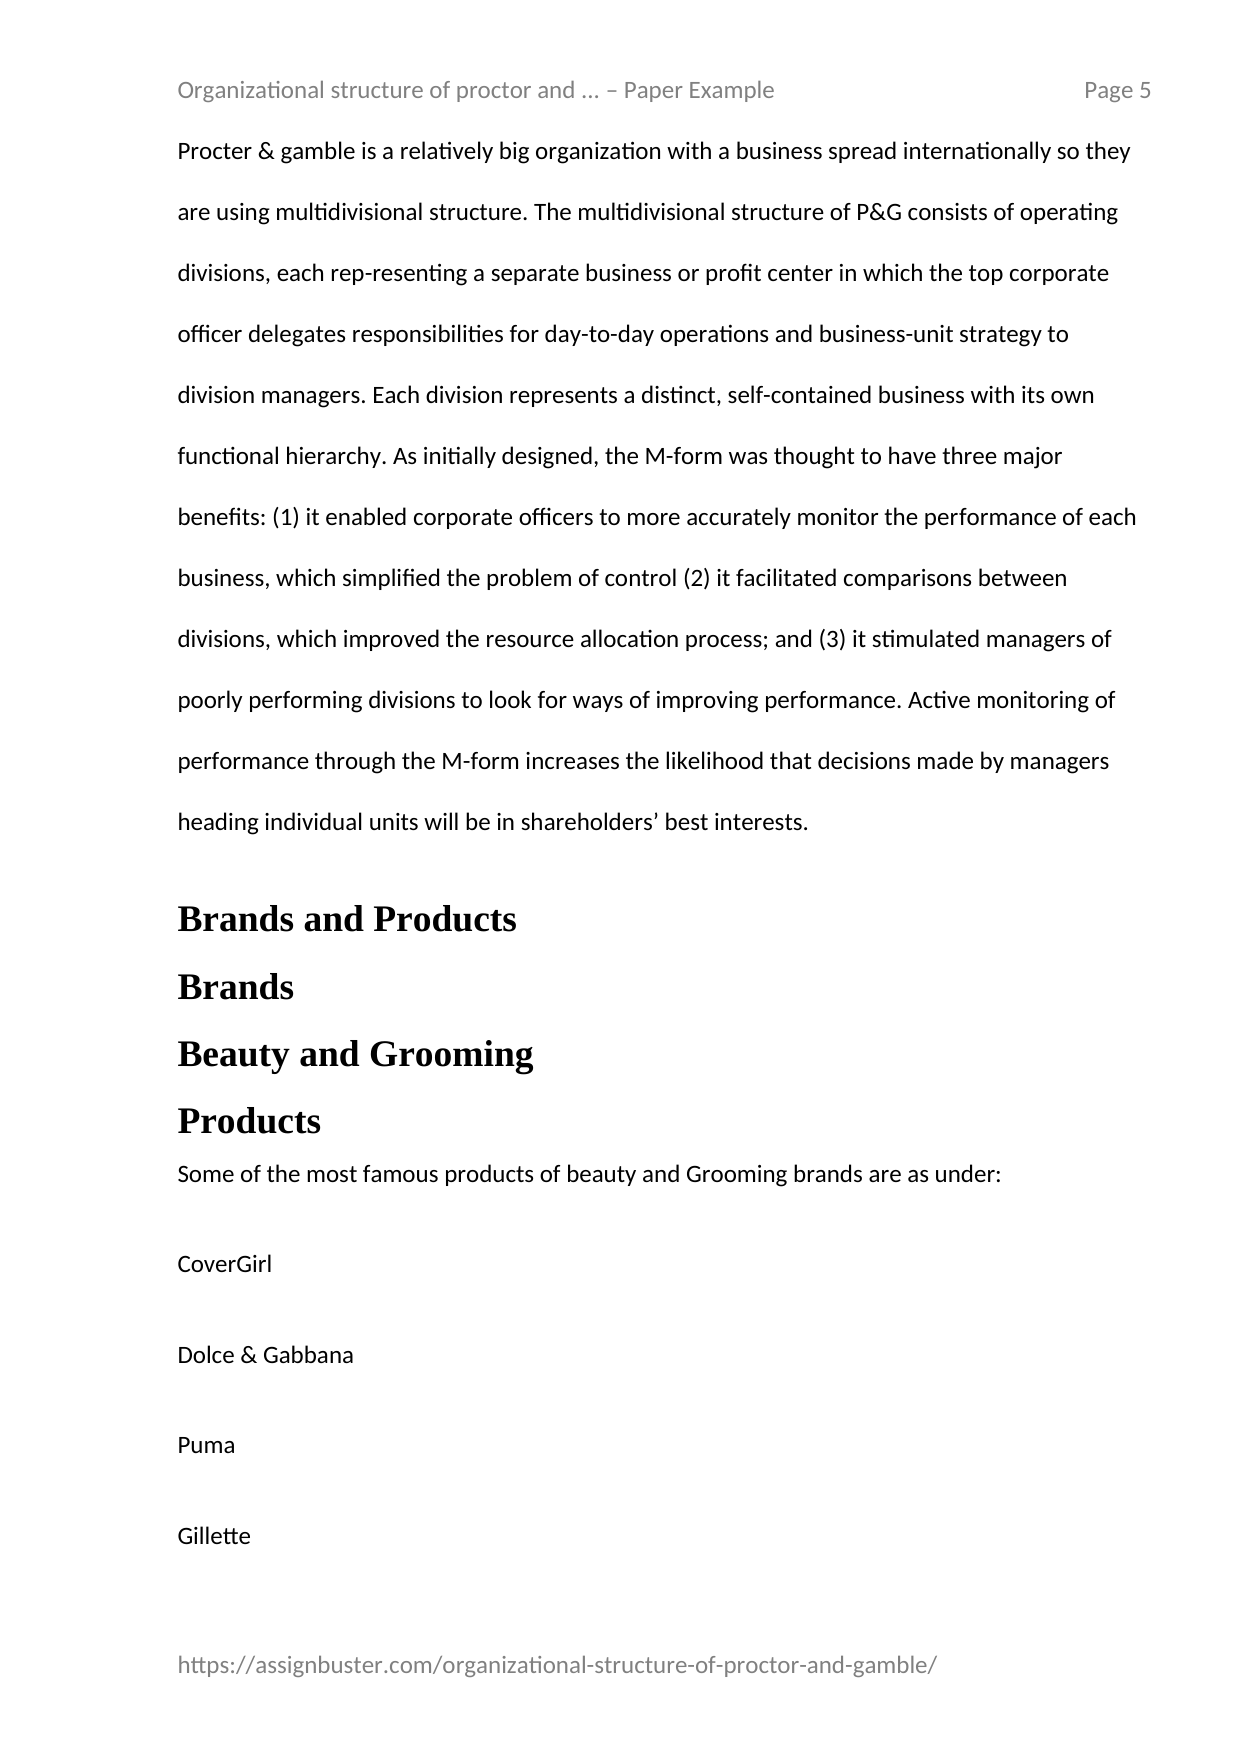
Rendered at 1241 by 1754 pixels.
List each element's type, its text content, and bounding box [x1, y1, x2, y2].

text Dolce & Gabbana [177, 1339, 1152, 1369]
text Procter & gamble is a relatively big organization with a business spread internationally so they are using multidivisional structure. The multidivisional structure of P&G consists of operating divisions, each rep-resenting a separate business or profit center in which the top corporate officer delegates responsibilities for day-to-day operations and business-unit strategy to division managers. Each division represents a distinct, self-contained business with its own functional hierarchy. As initially designed, the M-form was thought to have three major benefits: (1) it enabled corporate officers to more accurately monitor the performance of each business, which simplified the problem of control (2) it facilitated comparisons between divisions, which improved the resource allocation process; and (3) it stimulated managers of poorly performing divisions to look for ways of improving performance. Active monitoring of performance through the M-form increases the likelihood that decisions made by managers heading individual units will be in shareholders’ best interests. [177, 135, 1152, 837]
subtitle Brands [177, 964, 1152, 1007]
text Puma [177, 1429, 1152, 1460]
subtitle Brands and Products [177, 897, 1152, 940]
text Gillette [177, 1520, 1152, 1551]
subtitle Beauty and Grooming [177, 1032, 1152, 1075]
subtitle Products [177, 1099, 1152, 1142]
text Some of the most famous products of beauty and Grooming brands are as under: [177, 1158, 1152, 1188]
text CoverGirl [177, 1248, 1152, 1279]
